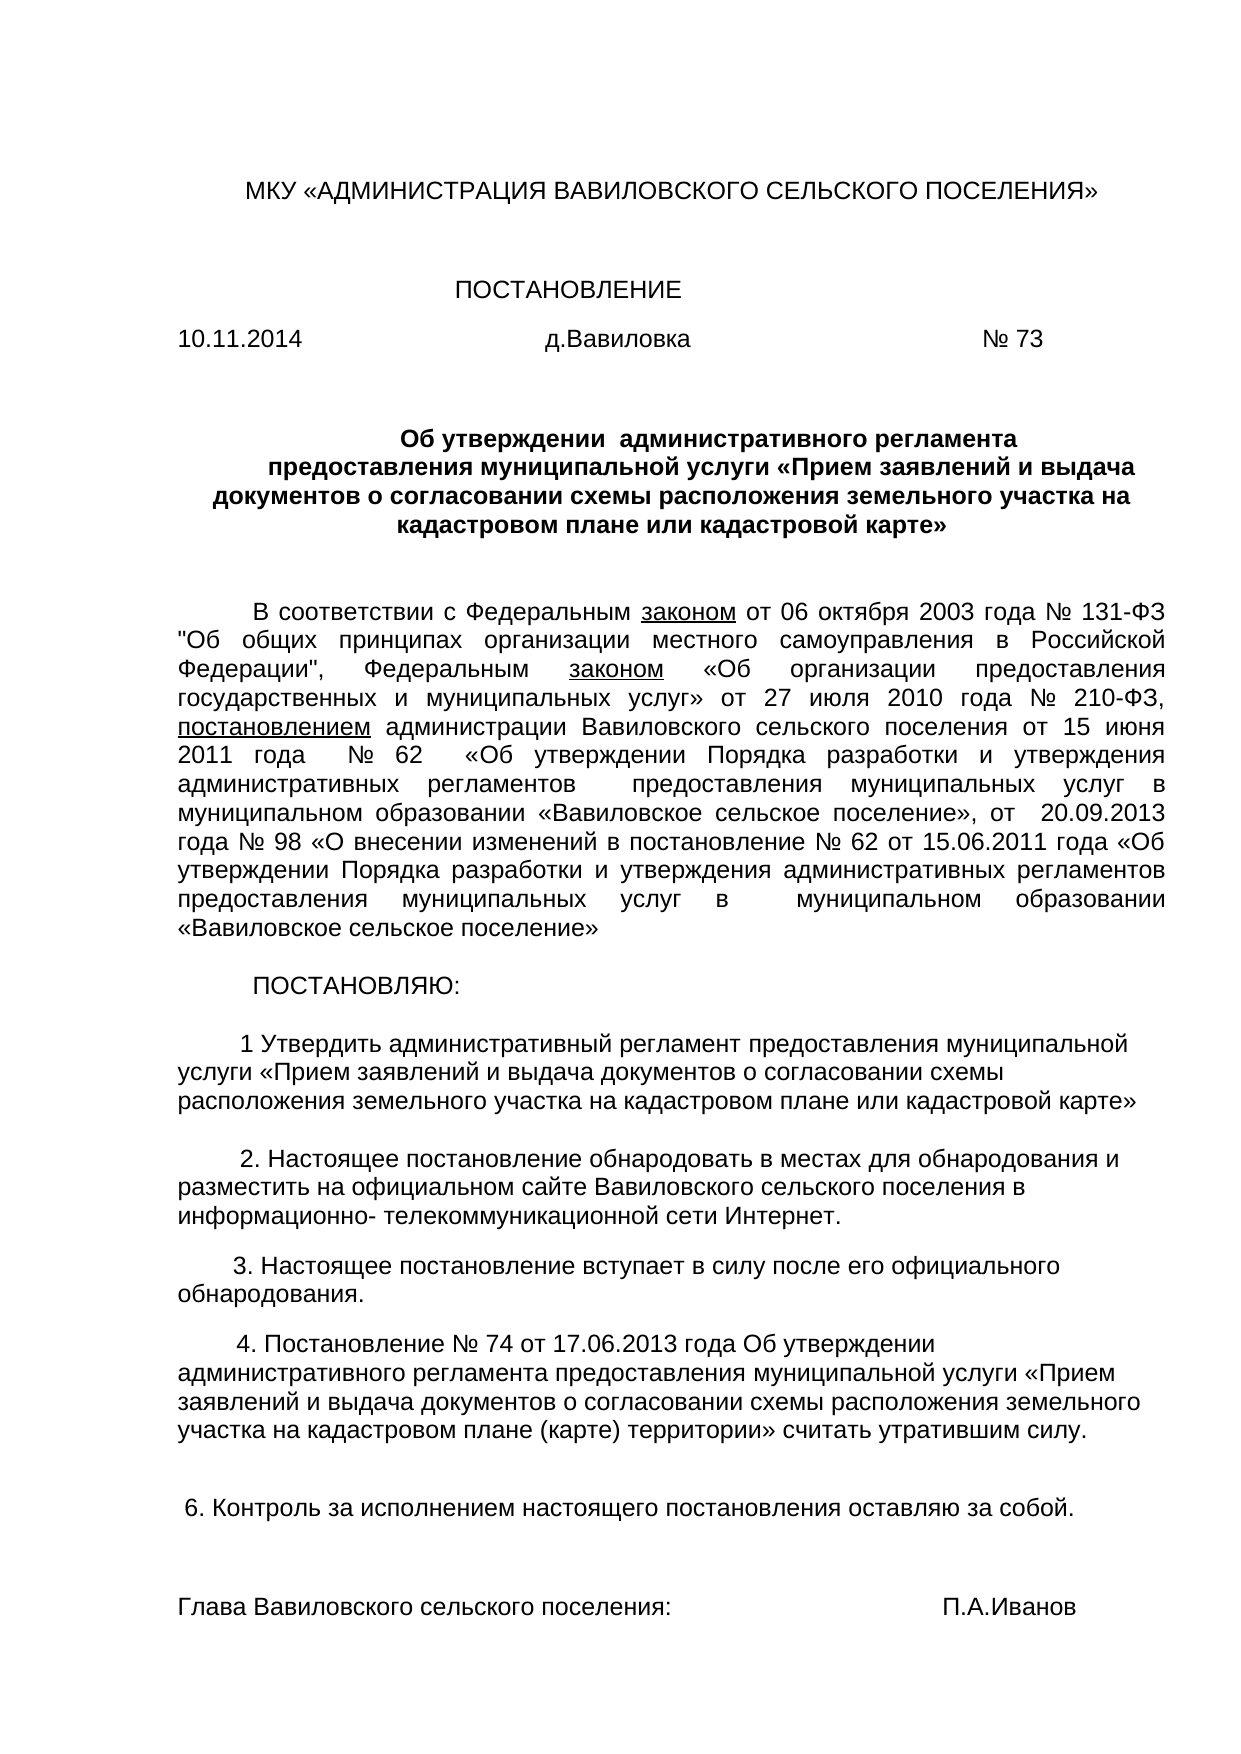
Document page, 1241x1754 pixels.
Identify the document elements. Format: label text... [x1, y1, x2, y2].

text 2. Настоящее постановление обнародовать в местах для обнародования и разместить на официальном сайте Вавиловского сельского поселения в информационно- телекоммуникационной сети Интернет. [177, 1143, 1167, 1230]
text 1 Утвердить административный регламент предоставления муниципальной услуги «Прием заявлений и выдача документов о согласовании схемы расположения земельного участка на кадастровом плане или кадастровой карте» [177, 1028, 1167, 1115]
text ПОСТАНОВЛЯЮ: [177, 971, 1167, 999]
text ПОСТАНОВЛЕНИЕ [177, 275, 1167, 303]
text 3. Настоящее постановление вступает в силу после его официального обнародования. [177, 1251, 1167, 1308]
text 10.11.2014 д.Вавиловка № 73 [177, 324, 1167, 353]
text Об утверждении административного регламента [177, 423, 1167, 452]
text В соответствии с Федеральным законом от 06 октября 2003 года № 131-ФЗ "Об общих принципах организации местного самоуправления в Российской Федерации", Федеральным законом «Об организации предоставления государственных и муниципальных услуг» от 27 июля 2010 года № 210-ФЗ, постановлением администрации Вавиловского сельского поселения от 15 июня 2011 года № 62 «Об утверждении Порядка разработки и утверждения административных регламентов предоставления муниципальных услуг в муниципальном образовании «Вавиловское сельское поселение», от 20.09.2013 года № 98 «О внесении изменений в постановление № 62 от 15.06.2011 года «Об утверждении Порядка разработки и утверждения административных регламентов предоставления муниципальных услуг в муниципальном образовании «Вавиловское сельское поселение» [177, 596, 1167, 941]
text МКУ «АДМИНИСТРАЦИЯ ВАВИЛОВСКОГО СЕЛЬСКОГО ПОСЕЛЕНИЯ» [177, 176, 1167, 204]
text 4. Постановление № 74 от 17.06.2013 года Об утверждении административного регламента предоставления муниципальной услуги «Прием заявлений и выдача документов о согласовании схемы расположения земельного участка на кадастровом плане (карте) территории» считать утратившим силу. [177, 1329, 1167, 1444]
text Глава Вавиловского сельского поселения: П.А.Иванов [177, 1592, 1167, 1621]
text предоставления муниципальной услуги «Прием заявлений и выдача документов о согласовании схемы расположения земельного участка на кадастровом плане или кадастровой карте» [177, 452, 1167, 538]
text 6. Контроль за исполнением настоящего постановления оставляю за собой. [177, 1493, 1167, 1522]
